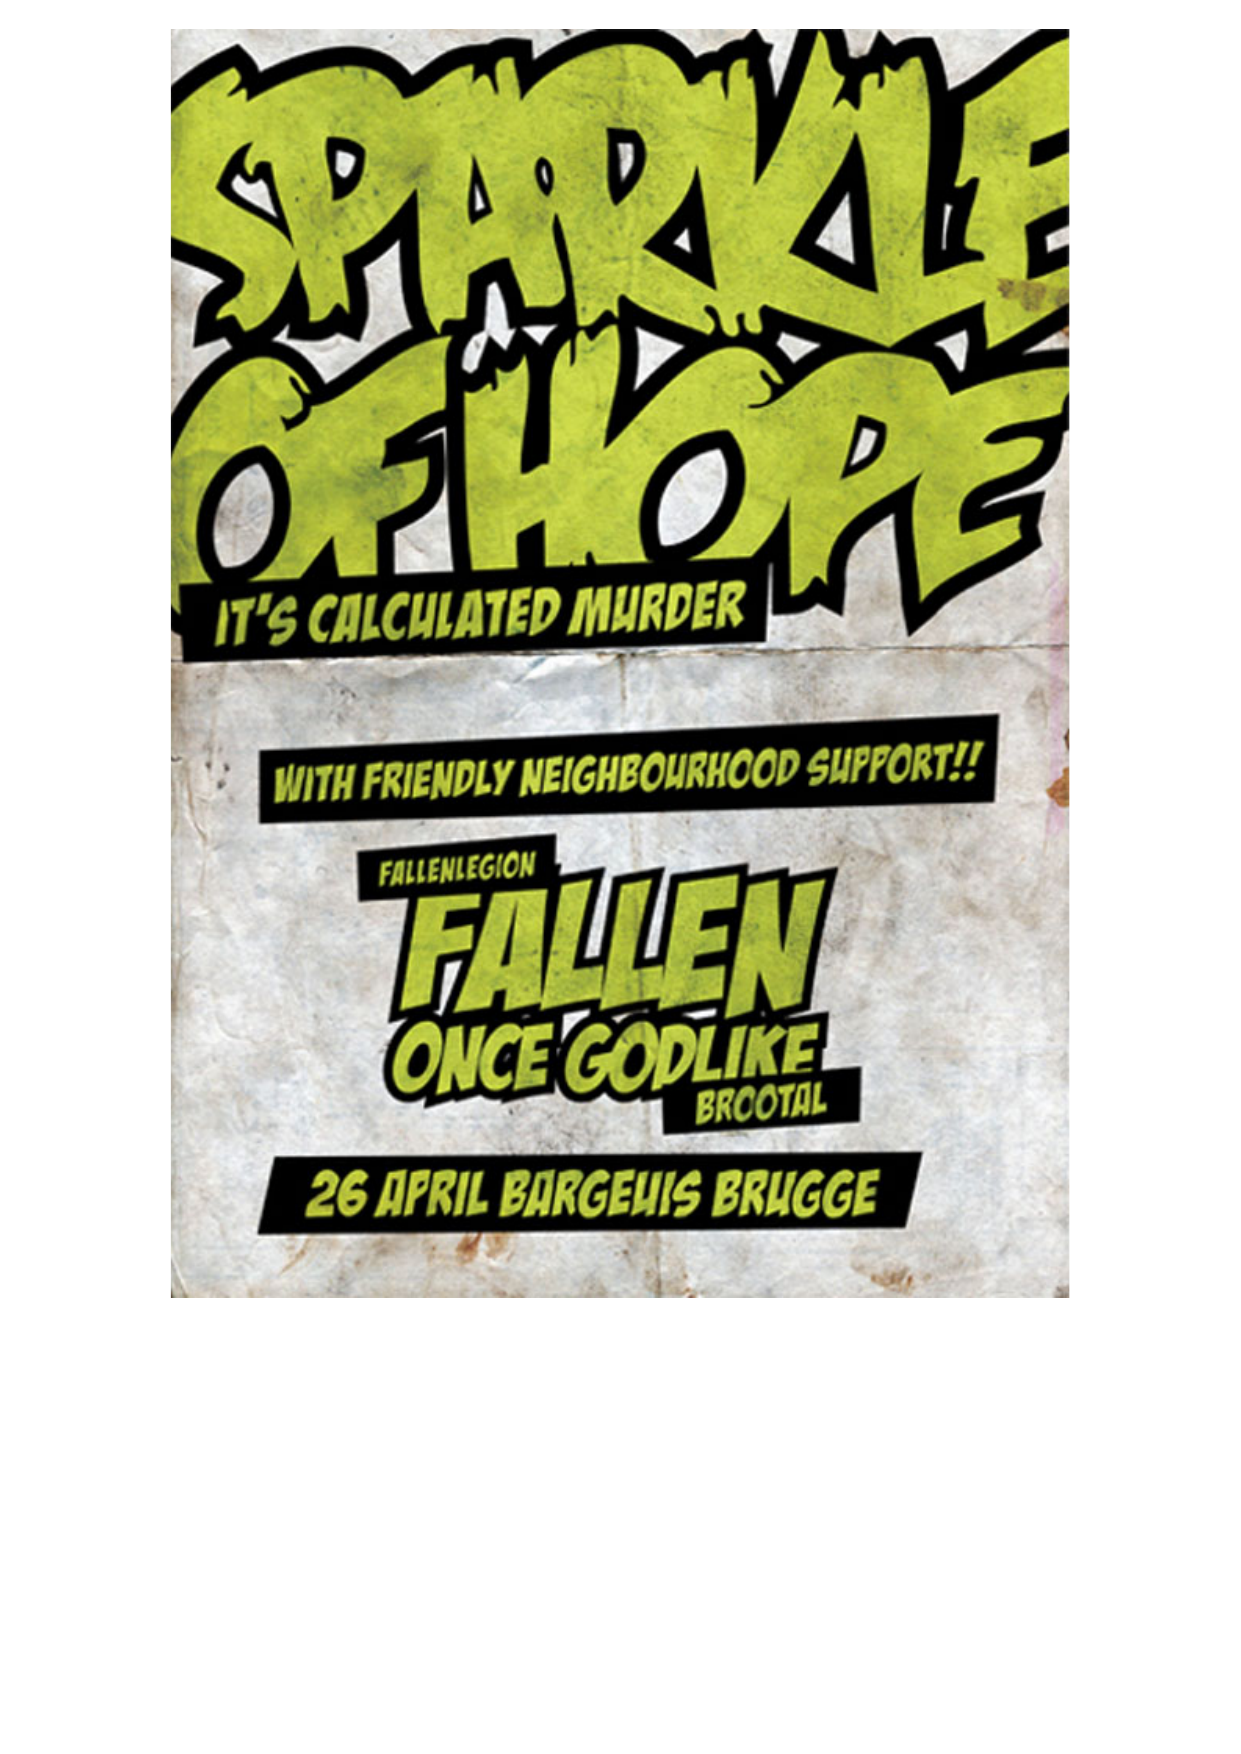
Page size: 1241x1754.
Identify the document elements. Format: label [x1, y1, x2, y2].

picture [170, 29, 1070, 1298]
